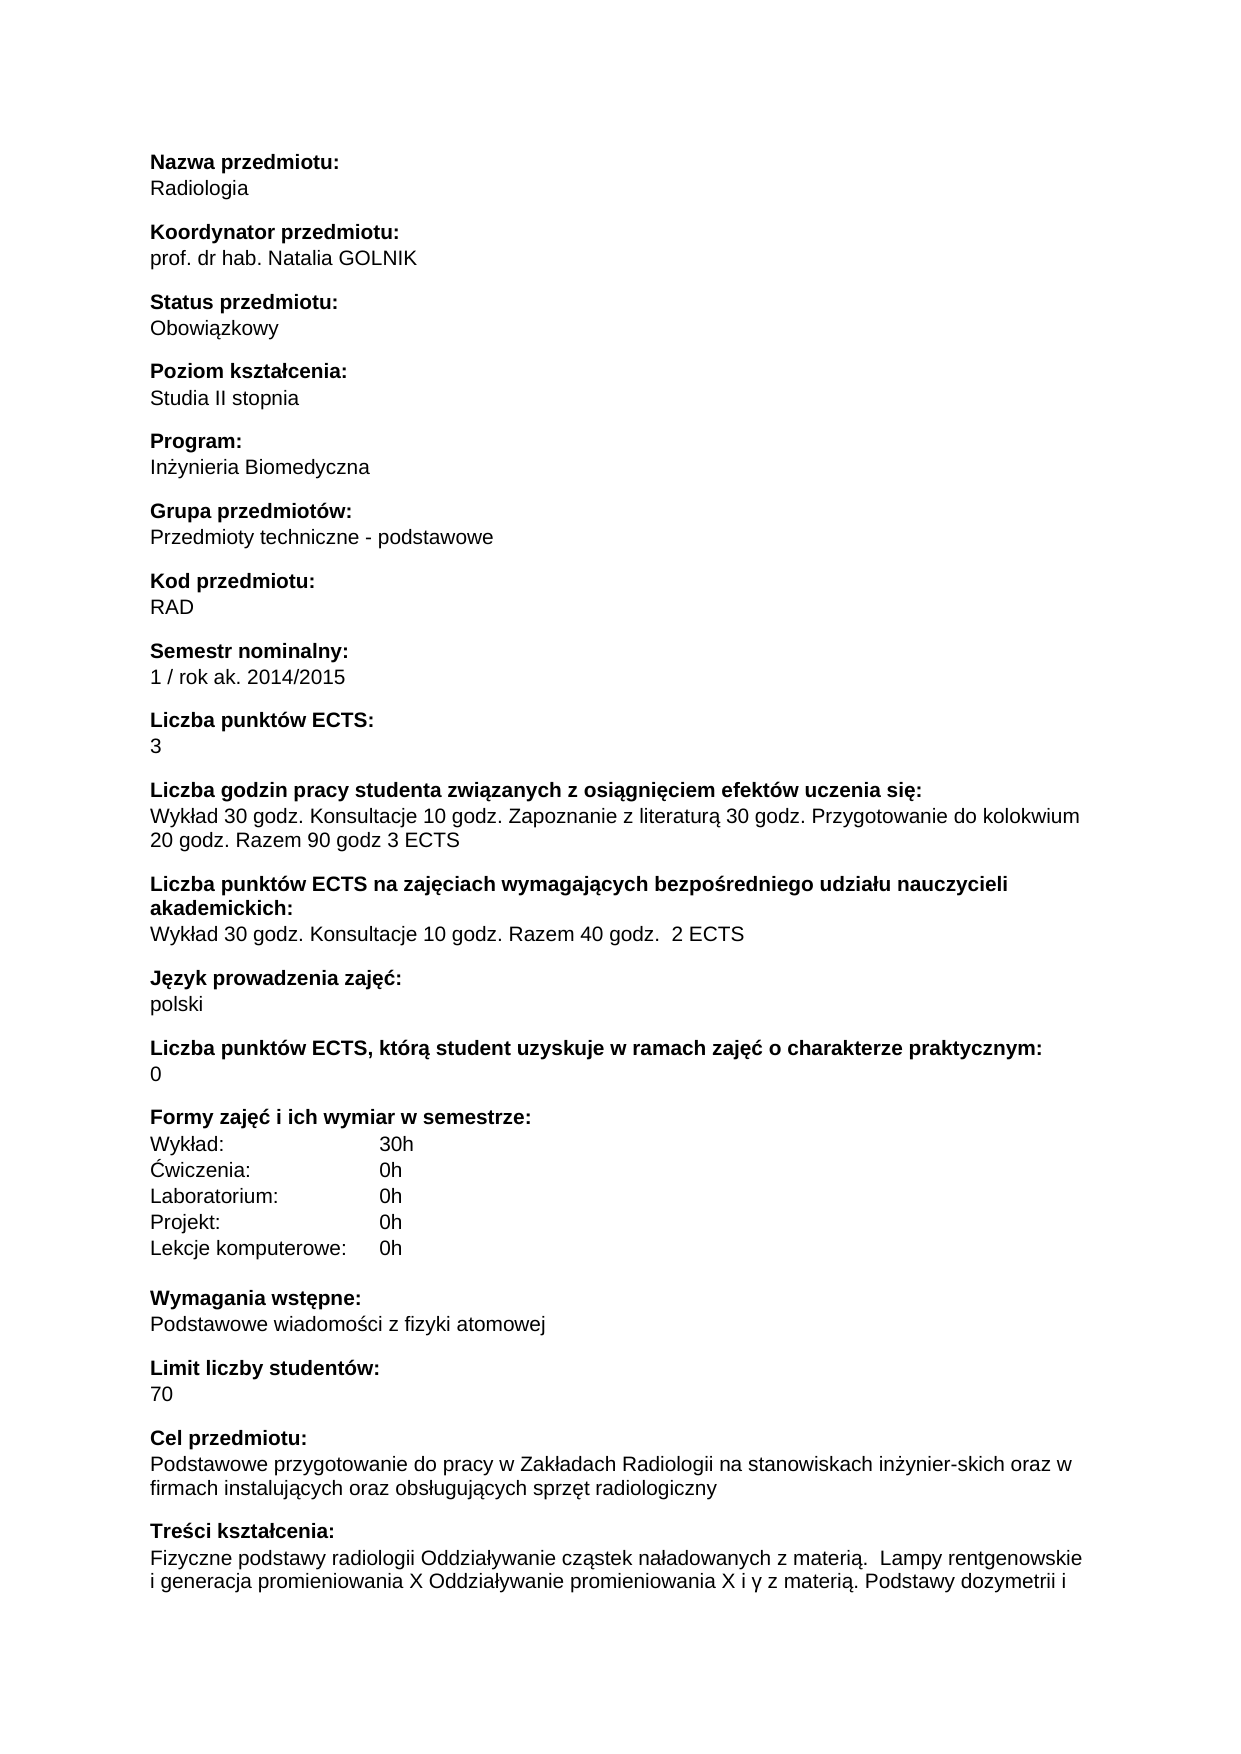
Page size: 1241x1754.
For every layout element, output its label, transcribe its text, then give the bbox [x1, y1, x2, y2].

text Radiologia [150, 176, 1090, 200]
text Studia II stopnia [150, 385, 1090, 409]
text Treści kształcenia: [150, 1519, 1090, 1543]
text Koordynator przedmiotu: [150, 220, 1090, 244]
text 3 [150, 734, 1090, 758]
table_cell 0h [369, 1234, 597, 1260]
table_cell Ćwiczenia: [140, 1158, 367, 1182]
text Podstawowe przygotowanie do pracy w Zakładach Radiologii na stanowiskach inżynier-skich oraz w firmach instalujących oraz obsługujących sprzęt radiologiczny [150, 1452, 1090, 1499]
text 1 / rok ak. 2014/2015 [150, 664, 1090, 688]
text Program: [150, 429, 1090, 453]
text Liczba punktów ECTS: [150, 708, 1090, 732]
text prof. dr hab. Natalia GOLNIK [150, 246, 1090, 270]
text Liczba punktów ECTS, którą student uzyskuje w ramach zajęć o charakterze praktycznym: [150, 1035, 1090, 1059]
table_cell 0h [369, 1156, 597, 1182]
text Poziom kształcenia: [150, 359, 1090, 383]
text Formy zajęć i ich wymiar w semestrze: [150, 1105, 1090, 1129]
text Kod przedmiotu: [150, 569, 1090, 593]
text Grupa przedmiotów: [150, 499, 1090, 523]
text Podstawowe wiadomości z fizyki atomowej [150, 1312, 1090, 1336]
text Przedmioty techniczne - podstawowe [150, 525, 1090, 549]
text Nazwa przedmiotu: [150, 150, 1090, 174]
text Obowiązkowy [150, 316, 1090, 339]
text Semestr nominalny: [150, 638, 1090, 662]
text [150, 1545, 1090, 1593]
text Wykład 30 godz. Konsultacje 10 godz. Razem 40 godz. 2 ECTS [150, 922, 1090, 946]
text 70 [150, 1382, 1090, 1406]
table_cell Lekcje komputerowe: [140, 1236, 367, 1260]
text Inżynieria Biomedyczna [150, 455, 1090, 479]
table_cell Projekt: [140, 1210, 367, 1234]
text 0 [150, 1061, 1090, 1085]
text Liczba punktów ECTS na zajęciach wymagających bezpośredniego udziału nauczycieli akademickich: [150, 872, 1090, 920]
text Wykład 30 godz. Konsultacje 10 godz. Zapoznanie z literaturą 30 godz. Przygotowanie do kolokwium 20 godz. Razem 90 godz 3 ECTS [150, 804, 1090, 852]
table_cell 0h [369, 1208, 597, 1234]
table_header 30h [369, 1132, 597, 1156]
text polski [150, 992, 1090, 1016]
table_cell 0h [369, 1182, 597, 1208]
text Liczba godzin pracy studenta związanych z osiągnięciem efektów uczenia się: [150, 778, 1090, 802]
text RAD [150, 595, 1090, 619]
table_header Wykład: [140, 1132, 367, 1156]
table_cell Laboratorium: [140, 1184, 367, 1208]
text Limit liczby studentów: [150, 1356, 1090, 1380]
text Język prowadzenia zajęć: [150, 966, 1090, 989]
text Wymagania wstępne: [150, 1286, 1090, 1310]
text Status przedmiotu: [150, 289, 1090, 313]
text Cel przedmiotu: [150, 1426, 1090, 1449]
